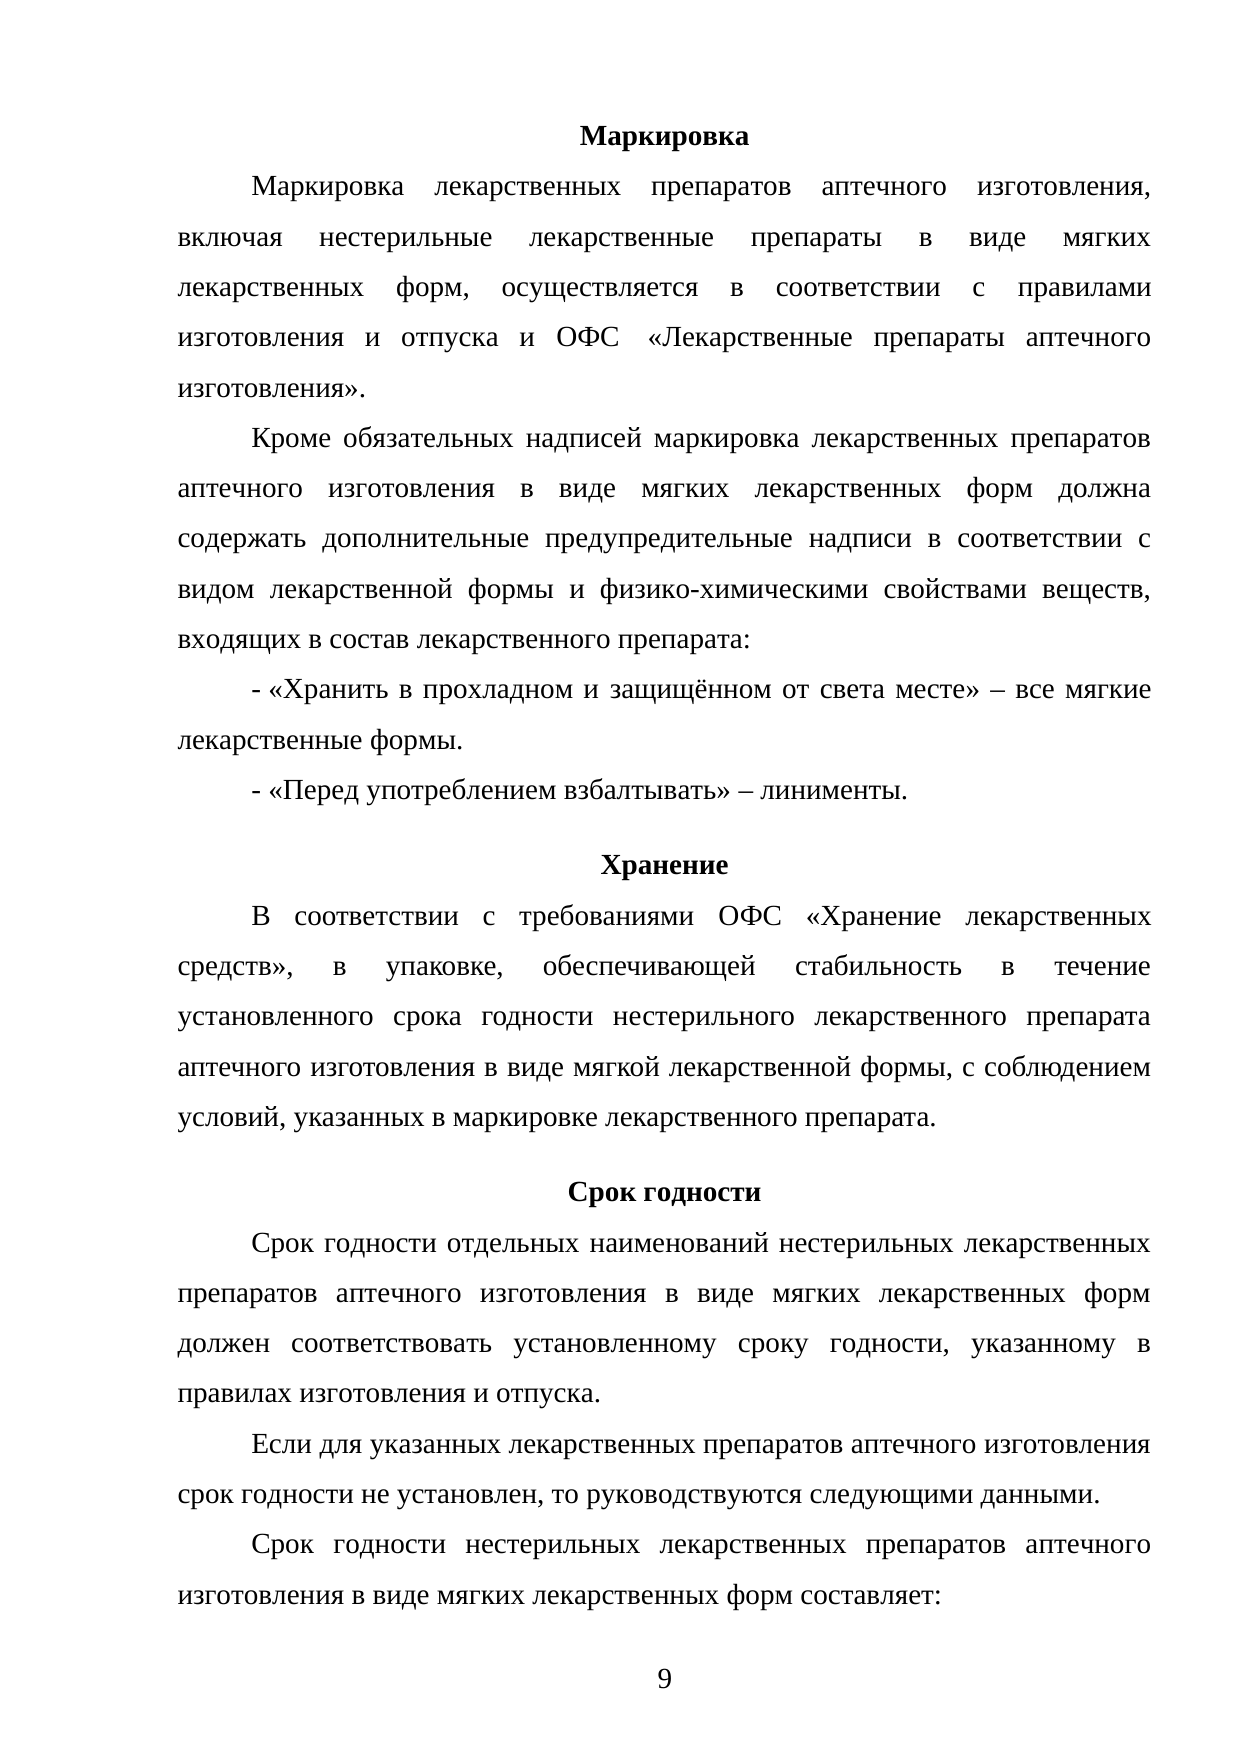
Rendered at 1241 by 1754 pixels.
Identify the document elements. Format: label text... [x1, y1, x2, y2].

text Срок годности отдельных наименований нестерильных лекарственных препаратов аптечного изготовления в виде мягких лекарственных форм должен соответствовать установленному сроку годности, указанному в правилах изготовления и отпуска. [177, 1225, 1152, 1409]
text Хранение [177, 847, 1152, 881]
text Маркировка лекарственных препаратов аптечного изготовления, включая нестерильные лекарственные препараты в виде мягких лекарственных форм, осуществляется в соответствии с правилами изготовления и отпуска и ОФС «Лекарственные препараты аптечного изготовления». [177, 168, 1152, 403]
text Срок годности нестерильных лекарственных препаратов аптечного изготовления в виде мягких лекарственных форм составляет: [177, 1527, 1152, 1610]
subtitle В соответствии с требованиями ОФС «Хранение лекарственных средств», в упаковке, обеспечивающей стабильность в течение установленного срока годности нестерильного лекарственного препарата аптечного изготовления в виде мягкой лекарственной формы, с соблюдением условий, указанных в маркировке лекарственного препарата. [177, 898, 1152, 1133]
text - «Хранить в прохладном и защищённом от света месте» – все мягкие лекарственные формы. [177, 672, 1152, 755]
text Маркировка [177, 118, 1152, 152]
text Срок годности [177, 1174, 1152, 1208]
text Кроме обязательных надписей маркировка лекарственных препаратов аптечного изготовления в виде мягких лекарственных форм должна содержать дополнительные предупредительные надписи в соответствии с видом лекарственной формы и физико-химическими свойствами веществ, входящих в состав лекарственного препарата: [177, 420, 1152, 655]
text - «Перед употреблением взбалтывать» – линименты. [177, 772, 1152, 806]
text Если для указанных лекарственных препаратов аптечного изготовления срок годности не установлен, то руководствуются следующими данными. [177, 1426, 1152, 1510]
